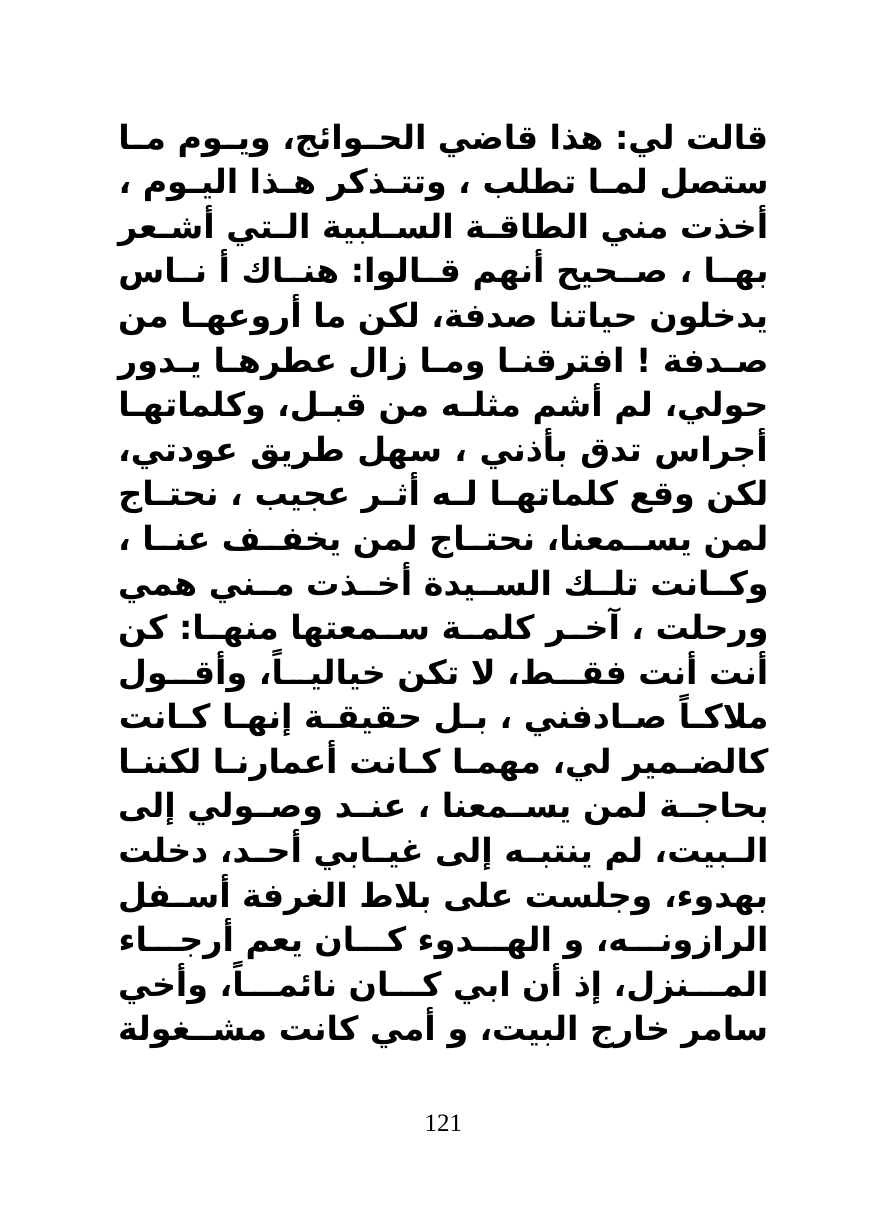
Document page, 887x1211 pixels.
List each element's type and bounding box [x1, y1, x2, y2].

text [118, 118, 768, 1049]
